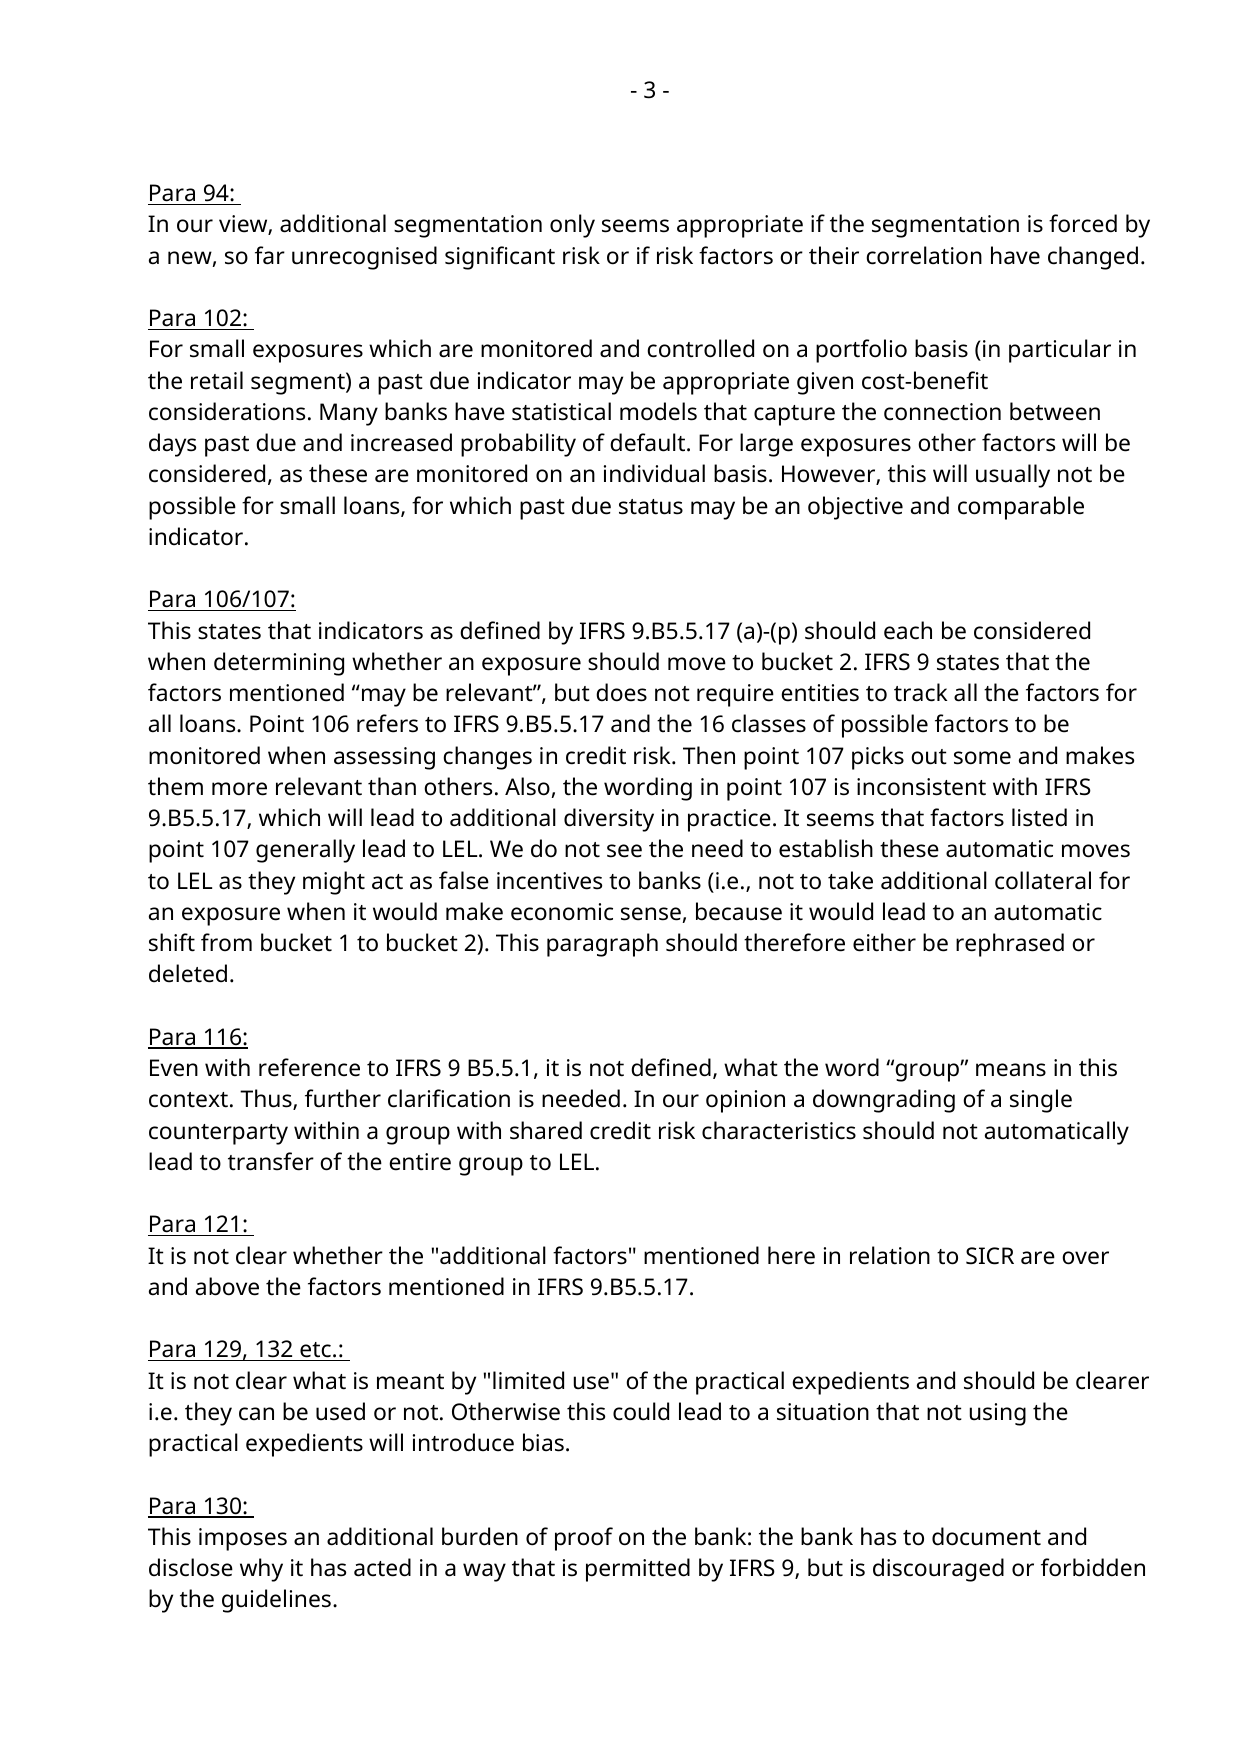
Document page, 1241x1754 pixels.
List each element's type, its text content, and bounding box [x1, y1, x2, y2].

text Para 116: [148, 1021, 1152, 1052]
text It is not clear whether the "additional factors" mentioned here in relation to SICR are over and above the factors mentioned in IFRS 9.B5.5.17. [148, 1240, 1152, 1302]
text Para 121: [148, 1208, 1152, 1240]
text Para 130: [148, 1490, 1152, 1521]
text It is not clear what is meant by "limited use" of the practical expedients and should be clearer i.e. they can be used or not. Otherwise this could lead to a situation that not using the practical expedients will introduce bias. [148, 1365, 1152, 1458]
text This states that indicators as defined by IFRS 9.B5.5.17 (a)-(p) should each be considered when determining whether an exposure should move to bucket 2. IFRS 9 states that the factors mentioned “may be relevant”, but does not require entities to track all the factors for all loans. Point 106 refers to IFRS 9.B5.5.17 and the 16 classes of possible factors to be monitored when assessing changes in credit risk. Then point 107 picks out some and makes them more relevant than others. Also, the wording in point 107 is inconsistent with IFRS 9.B5.5.17, which will lead to additional diversity in practice. It seems that factors listed in point 107 generally lead to LEL. We do not see the need to establish these automatic moves to LEL as they might act as false incentives to banks (i.e., not to take additional collateral for an exposure when it would make economic sense, because it would lead to an automatic shift from bucket 1 to bucket 2). This paragraph should therefore either be rephrased or deleted. [148, 615, 1152, 990]
text Para 94: [148, 177, 1152, 208]
text In our view, additional segmentation only seems appropriate if the segmentation is forced by a new, so far unrecognised significant risk or if risk factors or their correlation have changed. [148, 208, 1152, 271]
text This imposes an additional burden of proof on the bank: the bank has to document and disclose why it has acted in a way that is permitted by IFRS 9, but is discouraged or forbidden by the guidelines. [148, 1521, 1152, 1615]
text Even with reference to IFRS 9 B5.5.1, it is not defined, what the word “group” means in this context. Thus, further clarification is needed. In our opinion a downgrading of a single counterparty within a group with shared credit risk characteristics should not automatically lead to transfer of the entire group to LEL. [148, 1052, 1152, 1177]
text Para 102: [148, 302, 1152, 333]
text Para 106/107: [148, 583, 1152, 615]
text Para 129, 132 etc.: [148, 1333, 1152, 1365]
text For small exposures which are monitored and controlled on a portfolio basis (in particular in the retail segment) a past due indicator may be appropriate given cost-benefit considerations. Many banks have statistical models that capture the connection between days past due and increased probability of default. For large exposures other factors will be considered, as these are monitored on an individual basis. However, this will usually not be possible for small loans, for which past due status may be an objective and comparable indicator. [148, 333, 1152, 552]
